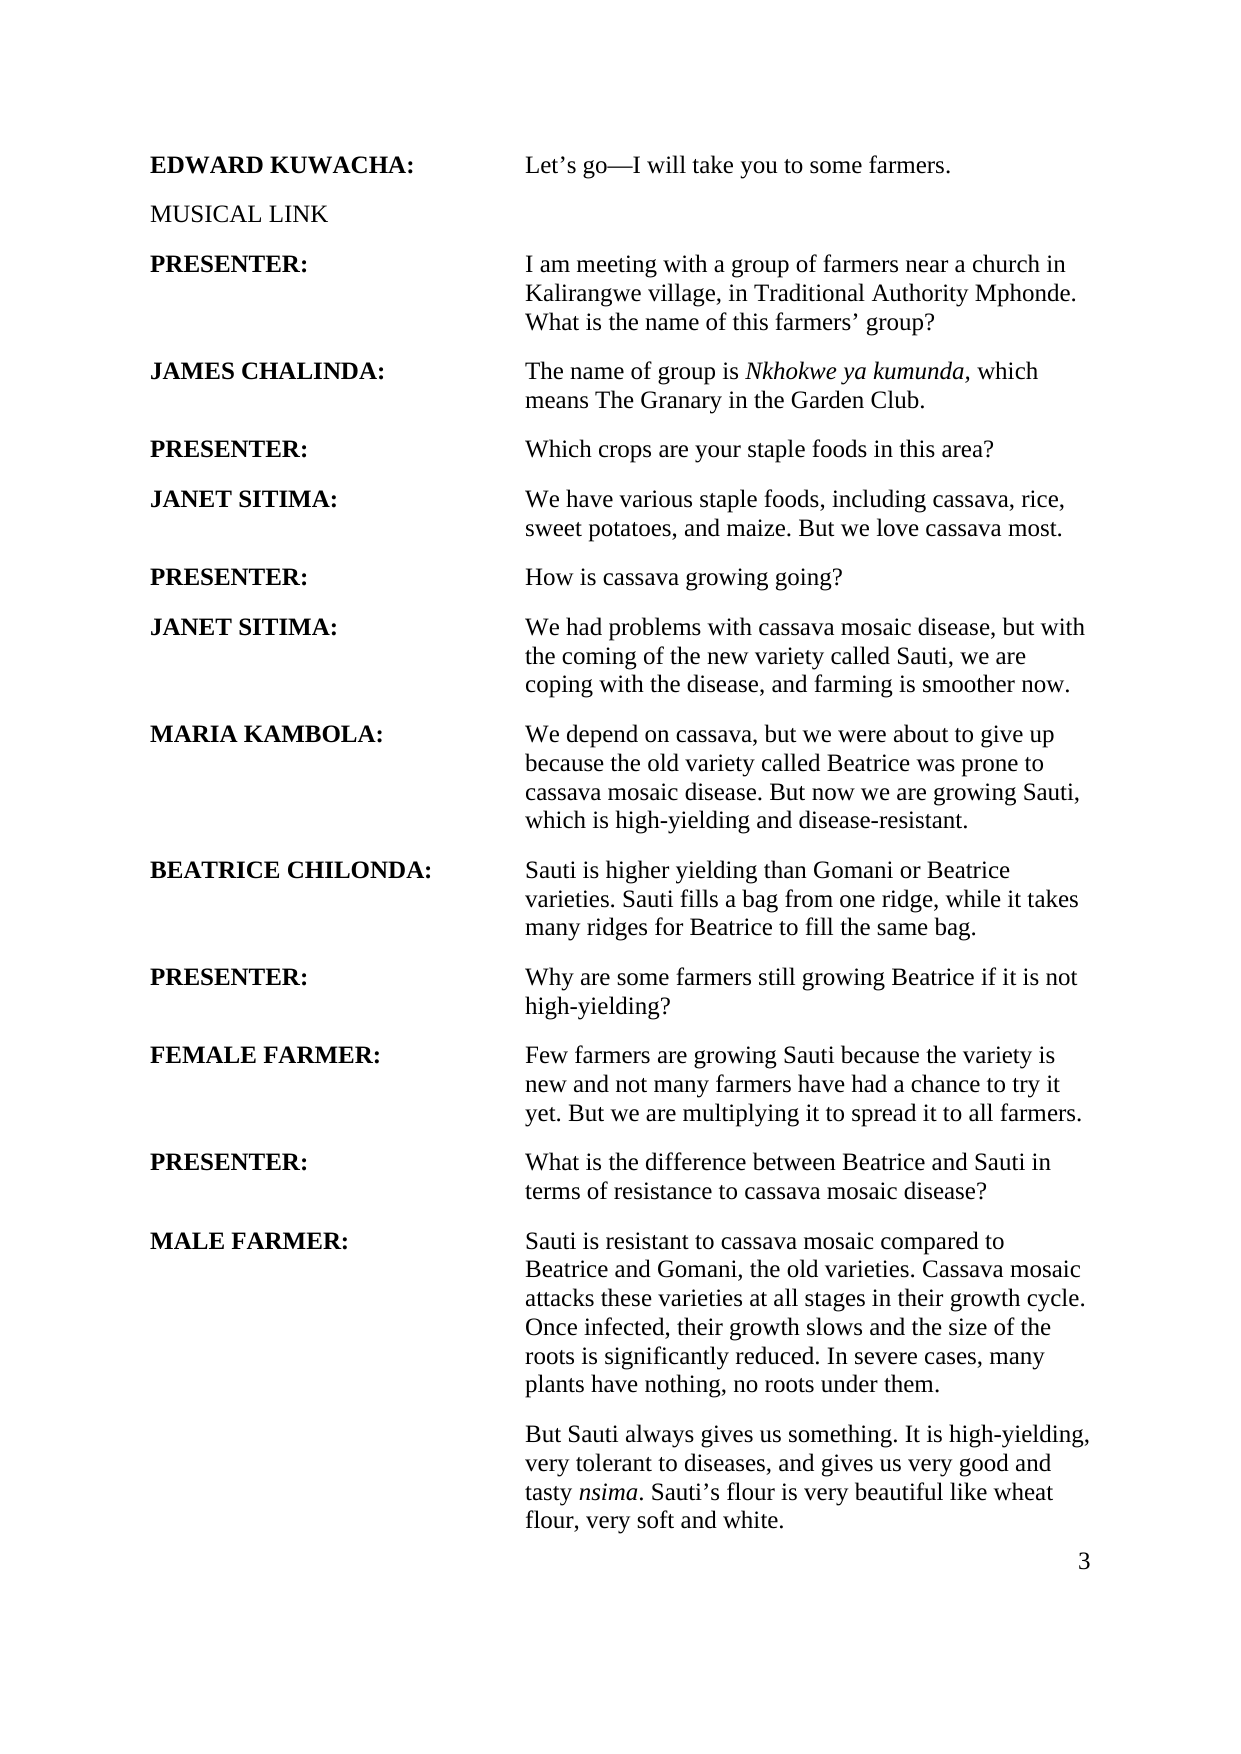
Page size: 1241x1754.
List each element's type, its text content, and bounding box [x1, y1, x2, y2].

text BEATRICE CHILONDA: Sauti is higher yielding than Gomani or Beatrice varieties. Sauti fills a bag from one ridge, while it takes many ridges for Beatrice to fill the same bag. [150, 855, 1090, 941]
text PRESENTER: I am meeting with a group of farmers near a church in Kalirangwe village, in Traditional Authority Mphonde. What is the name of this farmers’ group? [150, 249, 1090, 335]
text EDWARD KUWACHA: Let’s go—I will take you to some farmers. [150, 150, 1090, 179]
text MALE FARMER: Sauti is resistant to cassava mosaic compared to Beatrice and Gomani, the old varieties. Cassava mosaic attacks these varieties at all stages in their growth cycle. Once infected, their growth slows and the size of the roots is significantly reduced. In severe cases, many plants have nothing, no roots under them. [150, 1226, 1090, 1398]
text JANET SITIMA: We have various staple foods, including cassava, rice, sweet potatoes, and maize. But we love cassava most. [150, 484, 1090, 542]
text JAMES CHALINDA: The name of group is Nkhokwe ya kumunda, which means The Granary in the Garden Club. [150, 356, 1090, 414]
text MUSICAL LINK [150, 199, 1090, 228]
text PRESENTER: Which crops are your staple foods in this area? [150, 434, 1090, 463]
text But Sauti always gives us something. It is high-yielding, very tolerant to diseases, and gives us very good and tasty nsima. Sauti’s flour is very beautiful like wheat flour, very soft and white. [150, 1419, 1090, 1534]
text PRESENTER: How is cassava growing going? [150, 562, 1090, 591]
text MARIA KAMBOLA: We depend on cassava, but we were about to give up because the old variety called Beatrice was prone to cassava mosaic disease. But now we are growing Sauti, which is high-yielding and disease-resistant. [150, 719, 1090, 834]
text PRESENTER: What is the difference between Beatrice and Sauti in terms of resistance to cassava mosaic disease? [150, 1147, 1090, 1205]
text FEMALE FARMER: Few farmers are growing Sauti because the variety is new and not many farmers have had a chance to try it yet. But we are multiplying it to spread it to all farmers. [150, 1040, 1090, 1127]
text JANET SITIMA: We had problems with cassava mosaic disease, but with the coming of the new variety called Sauti, we are coping with the disease, and farming is smoother now. [150, 612, 1090, 698]
text PRESENTER: Why are some farmers still growing Beatrice if it is not high-yielding? [150, 962, 1090, 1019]
